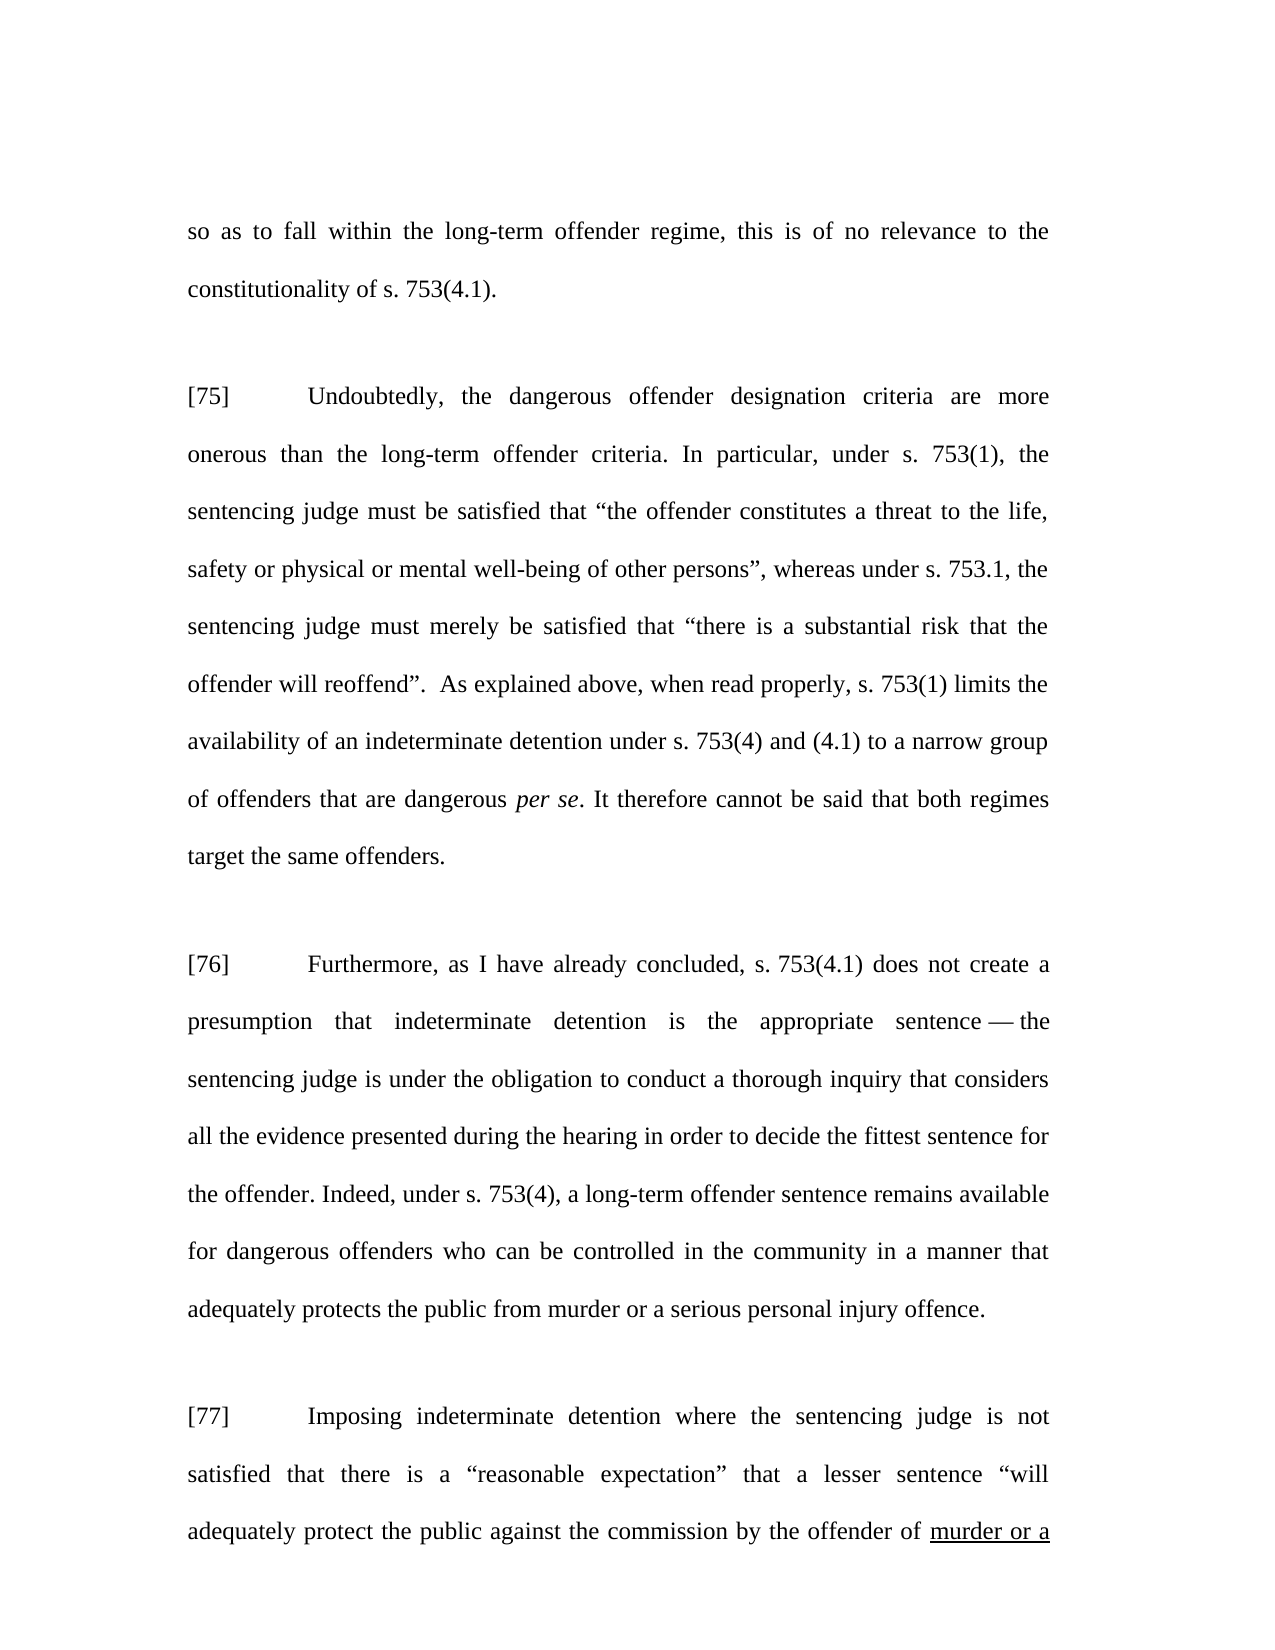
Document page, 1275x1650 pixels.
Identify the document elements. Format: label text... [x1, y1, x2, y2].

text Furthermore, as I have already concluded, s. 753(4.1) does not create a presumption that indeterminate detention is the appropriate sentence — the sentencing judge is under the obligation to conduct a thorough inquiry that considers all the evidence presented during the hearing in order to decide the fittest sentence for the offender. Indeed, under s. 753(4), a long-term offender sentence remains available for dangerous offenders who can be controlled in the community in a manner that adequately protects the public from murder or a serious personal injury offence. [187, 949, 1050, 1323]
text Undoubtedly, the dangerous offender designation criteria are more onerous than the long-term offender criteria. In particular, under s. 753(1), the sentencing judge must be satisfied that “the offender constitutes a threat to the life, safety or physical or mental well-being of other persons”, whereas under s. 753.1, the sentencing judge must merely be satisfied that “there is a substantial risk that the offender will reoffend”. As explained above, when read properly, s. 753(1) limits the availability of an indeterminate detention under s. 753(4) and (4.1) to a narrow group of offenders that are dangerous per se. It therefore cannot be said that both regimes target the same offenders. [187, 381, 1050, 870]
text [187, 1401, 1050, 1545]
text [187, 216, 1050, 303]
